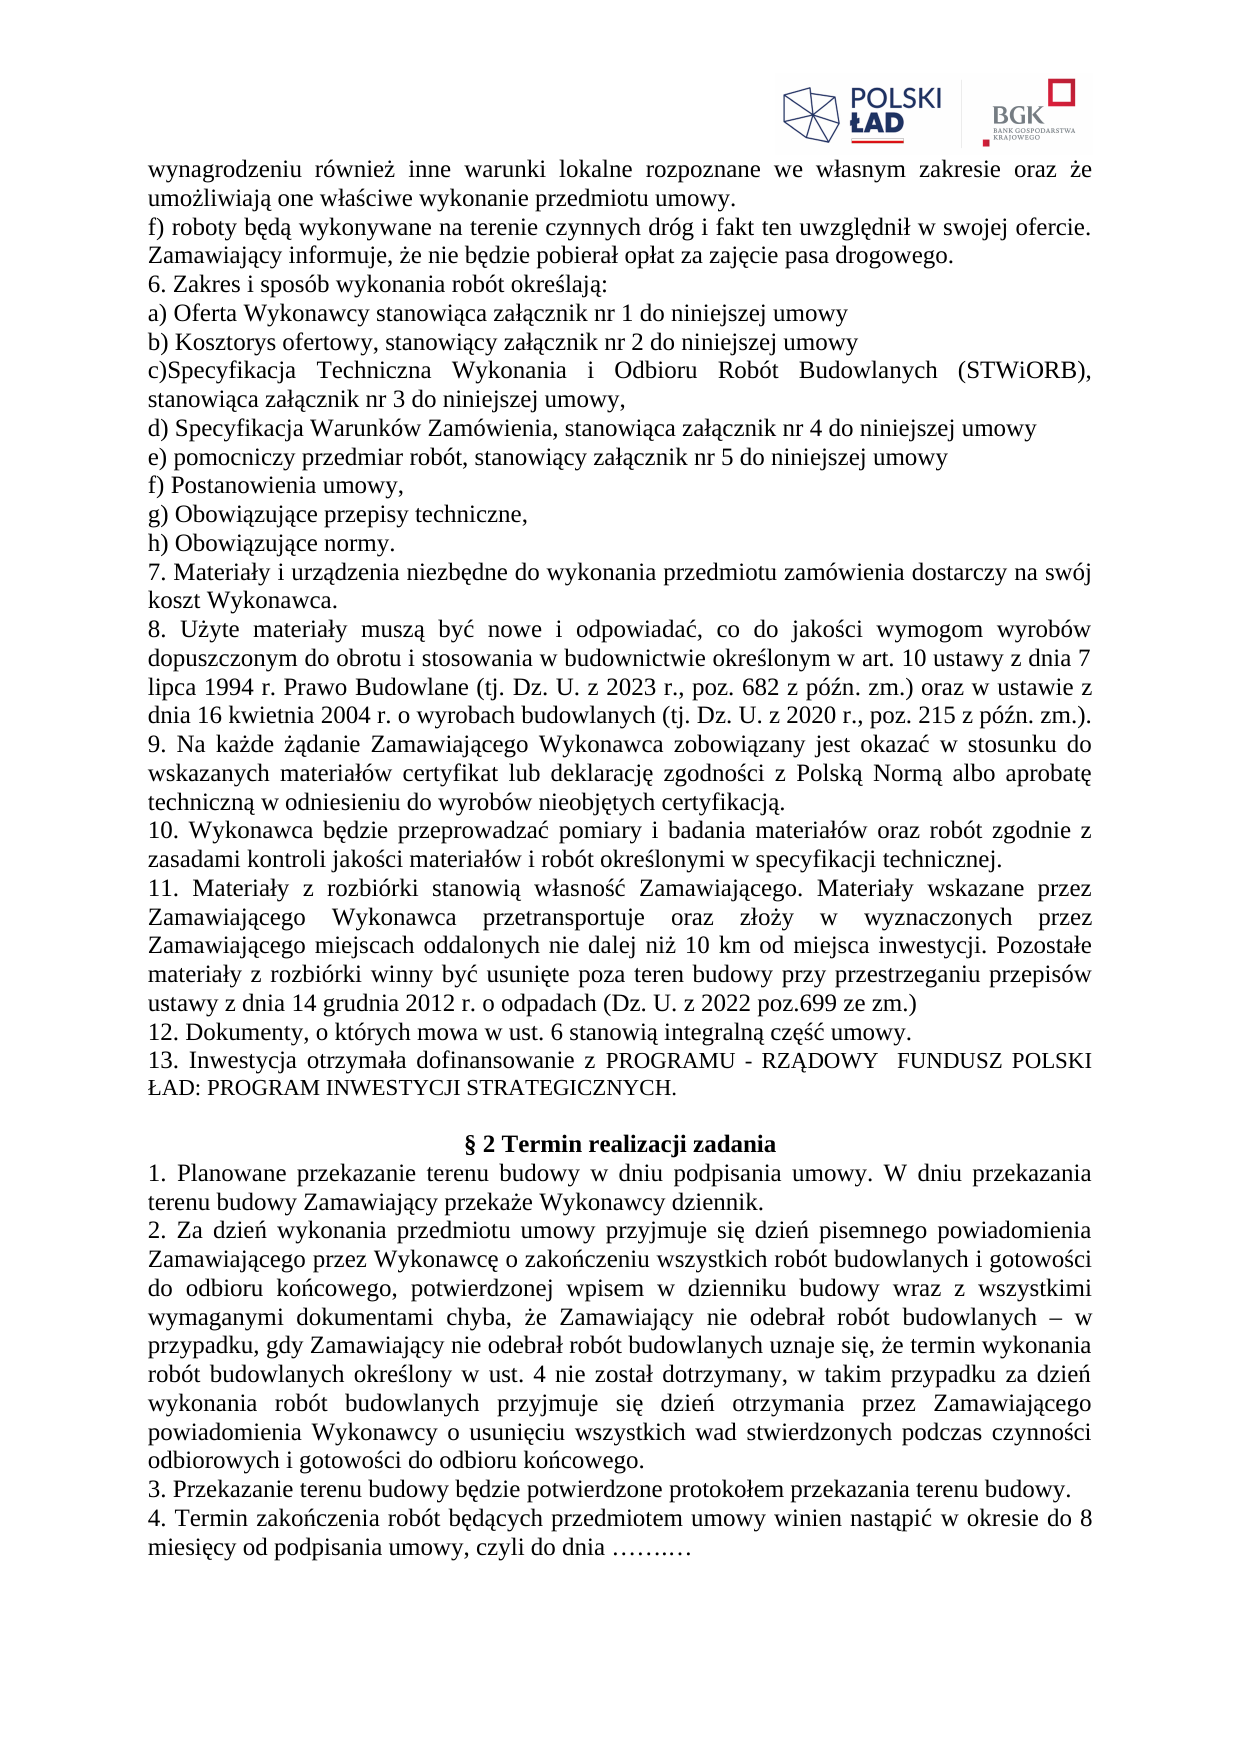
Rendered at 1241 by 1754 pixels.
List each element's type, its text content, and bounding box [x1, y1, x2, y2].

text 4. Termin zakończenia robót będących przedmiotem umowy winien nastąpić w okresie do 8 miesięcy od podpisania umowy, czyli do dnia …….… [148, 1503, 1093, 1561]
text 7. Materiały i urządzenia niezbędne do wykonania przedmiotu zamówienia dostarczy na swój koszt Wykonawca. [148, 557, 1093, 614]
text 2. Za dzień wykonania przedmiotu umowy przyjmuje się dzień pisemnego powiadomienia Zamawiającego przez Wykonawcę o zakończeniu wszystkich robót budowlanych i gotowości do odbioru końcowego, potwierdzonej wpisem w dzienniku budowy wraz z wszystkimi wymaganymi dokumentami chyba, że Zamawiający nie odebrał robót budowlanych – w przypadku, gdy Zamawiający nie odebrał robót budowlanych uznaje się, że termin wykonania robót budowlanych określony w ust. 4 nie został dotrzymany, w takim przypadku za dzień wykonania robót budowlanych przyjmuje się dzień otrzymania przez Zamawiającego powiadomienia Wykonawcy o usunięciu wszystkich wad stwierdzonych podczas czynności odbiorowych i gotowości do odbioru końcowego. [148, 1216, 1093, 1474]
text 9. Na każde żądanie Zamawiającego Wykonawca zobowiązany jest okazać w stosunku do wskazanych materiałów certyfikat lub deklarację zgodności z Polską Normą albo aprobatę techniczną w odniesieniu do wyrobów nieobjętych certyfikacją. [148, 729, 1093, 815]
text b) Kosztorys ofertowy, stanowiący załącznik nr 2 do niniejszej umowy [148, 327, 1093, 355]
picture [775, 73, 1093, 155]
text 12. Dokumenty, o których mowa w ust. 6 stanowią integralną część umowy. [148, 1017, 1093, 1045]
text 13. Inwestycja otrzymała dofinansowanie z PROGRAMU - RZĄDOWY FUNDUSZ POLSKI ŁAD: PROGRAM INWESTYCJI STRATEGICZNYCH. [148, 1045, 1093, 1101]
text f) Postanowienia umowy, [148, 470, 1093, 499]
text 10. Wykonawca będzie przeprowadzać pomiary i badania materiałów oraz robót zgodnie z zasadami kontroli jakości materiałów i robót określonymi w specyfikacji technicznej. [148, 815, 1093, 873]
text a) Oferta Wykonawcy stanowiąca załącznik nr 1 do niniejszej umowy [148, 298, 1093, 327]
text g) Obowiązujące przepisy techniczne, [148, 499, 1093, 528]
text 1. Planowane przekazanie terenu budowy w dniu podpisania umowy. W dniu przekazania terenu budowy Zamawiający przekaże Wykonawcy dziennik. [148, 1158, 1093, 1216]
text e) pomocniczy przedmiar robót, stanowiący załącznik nr 5 do niniejszej umowy [148, 442, 1093, 470]
text 3. Przekazanie terenu budowy będzie potwierdzone protokołem przekazania terenu budowy. [148, 1474, 1093, 1503]
text d) Specyfikacja Warunków Zamówienia, stanowiąca załącznik nr 4 do niniejszej umowy [148, 413, 1093, 442]
text c)Specyfikacja Techniczna Wykonania i Odbioru Robót Budowlanych (STWiORB), stanowiąca załącznik nr 3 do niniejszej umowy, [148, 355, 1093, 413]
text h) Obowiązujące normy. [148, 528, 1093, 557]
text § 2 Termin realizacji zadania [148, 1129, 1093, 1158]
text 8. Użyte materiały muszą być nowe i odpowiadać, co do jakości wymogom wyrobów dopuszczonym do obrotu i stosowania w budownictwie określonym w art. 10 ustawy z dnia 7 lipca 1994 r. Prawo Budowlane (tj. Dz. U. z 2023 r., poz. 682 z późn. zm.) oraz w ustawie z dnia 16 kwietnia 2004 r. o wyrobach budowlanych (tj. Dz. U. z 2020 r., poz. 215 z późn. zm.). [148, 614, 1093, 729]
text 11. Materiały z rozbiórki stanowią własność Zamawiającego. Materiały wskazane przez Zamawiającego Wykonawca przetransportuje oraz złoży w wyznaczonych przez Zamawiającego miejscach oddalonych nie dalej niż 10 km od miejsca inwestycji. Pozostałe materiały z rozbiórki winny być usunięte poza teren budowy przy przestrzeganiu przepisów ustawy z dnia 14 grudnia 2012 r. o odpadach (Dz. U. z 2022 poz.699 ze zm.) [148, 873, 1093, 1017]
text 6. Zakres i sposób wykonania robót określają: [148, 269, 1093, 298]
text f) roboty będą wykonywane na terenie czynnych dróg i fakt ten uwzględnił w swojej ofercie. Zamawiający informuje, że nie będzie pobierał opłat za zajęcie pasa drogowego. [148, 212, 1093, 269]
